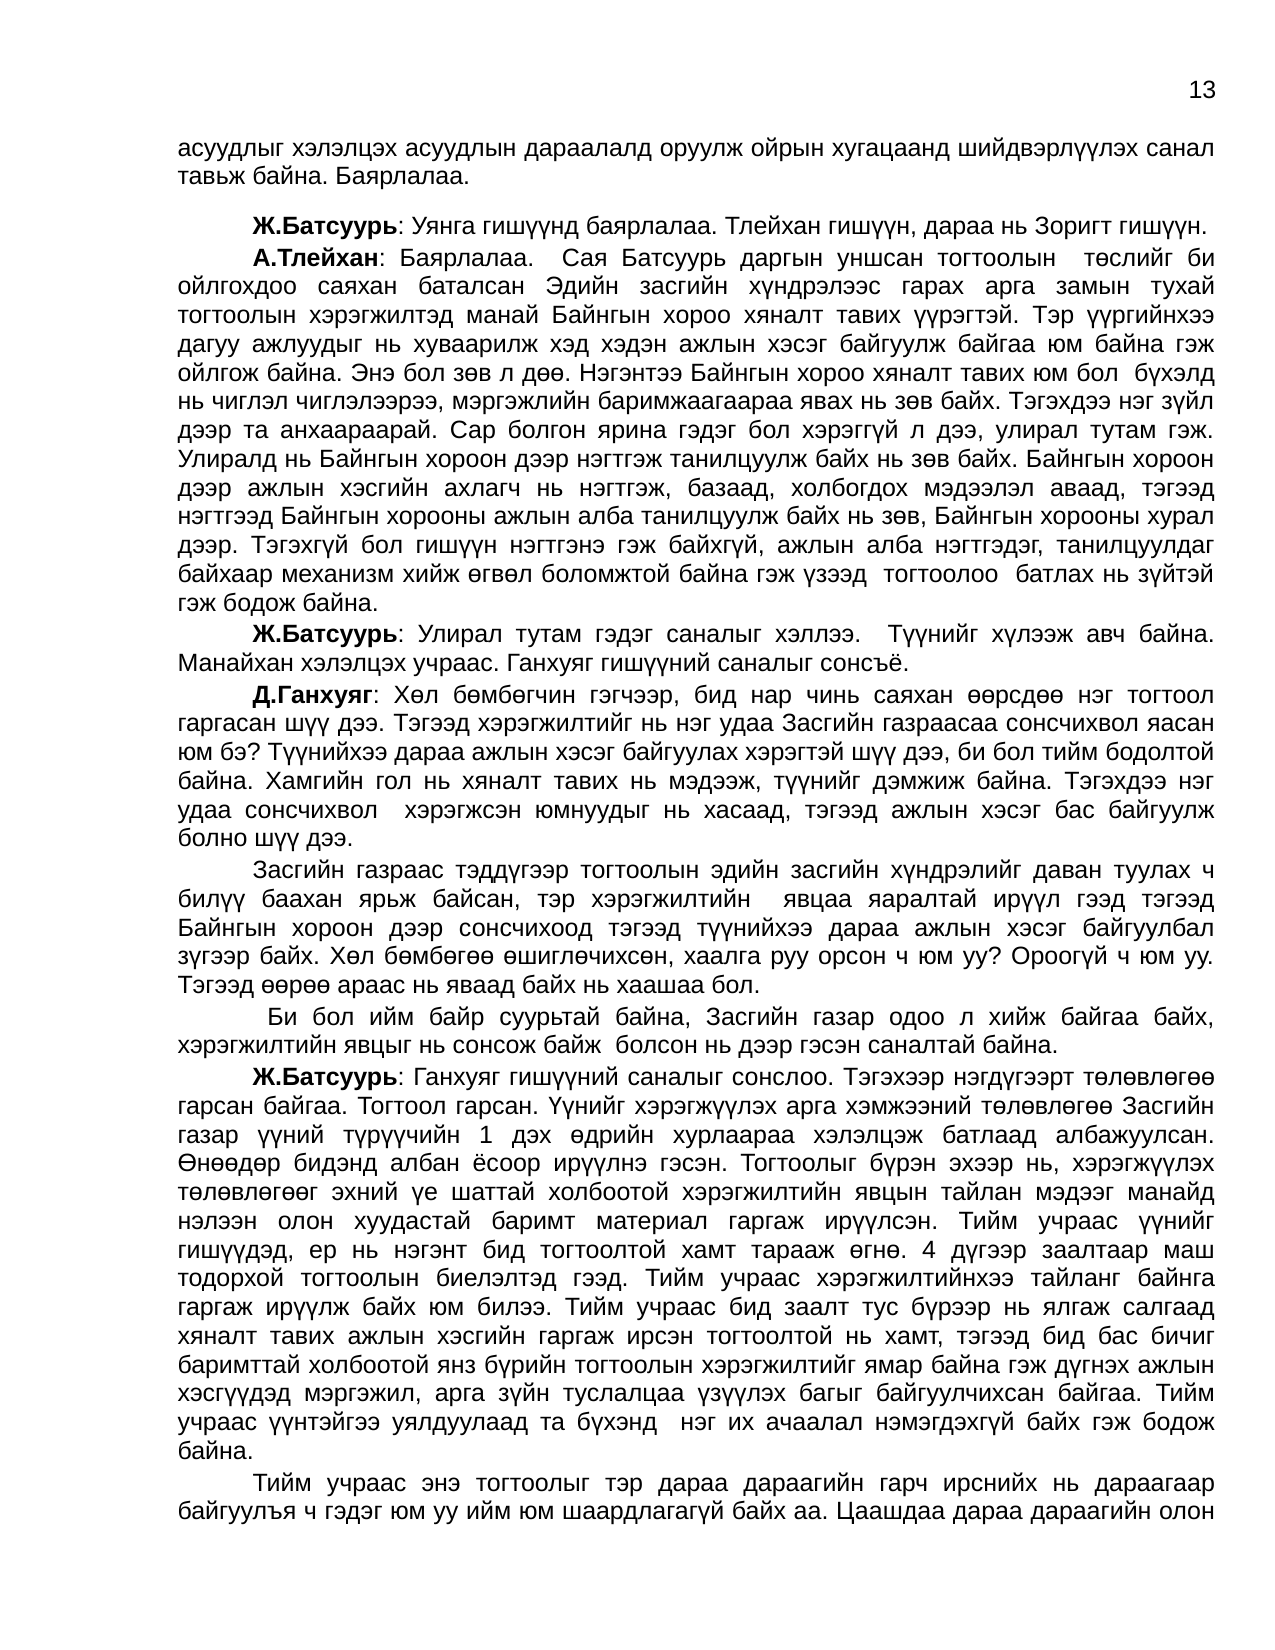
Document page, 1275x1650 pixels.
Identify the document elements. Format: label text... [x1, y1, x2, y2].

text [177, 1467, 1216, 1525]
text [177, 132, 1216, 190]
text Д.Ганхуяг: Хөл бөмбөгчин гэгчээр, бид нар чинь саяхан өөрсдөө нэг тогтоол гаргасан шүү дээ. Тэгээд хэрэгжилтийг нь нэг удаа Засгийн газраасаа сонсчихвол яасан юм бэ? Түүнийхээ дараа ажлын хэсэг байгуулах хэрэгтэй шүү дээ, би бол тийм бодолтой байна. Хамгийн гол нь хяналт тавих нь мэдээж, түүнийг дэмжиж байна. Тэгэхдээ нэг удаа сонсчихвол хэрэгжсэн юмнуудыг нь хасаад, тэгээд ажлын хэсэг бас байгуулж болно шүү дээ. [177, 679, 1216, 852]
text Засгийн газраас тэддүгээр тогтоолын эдийн засгийн хүндрэлийг даван туулах ч билүү баахан ярьж байсан, тэр хэрэгжилтийн явцаа яаралтай ирүүл гээд тэгээд Байнгын хороон дээр сонсчихоод тэгээд түүнийхээ дараа ажлын хэсэг байгуулбал зүгээр байх. Хөл бөмбөгөө өшиглөчихсөн, хаалга руу орсон ч юм уу? Ороогүй ч юм уу. Тэгээд өөрөө араас нь яваад байх нь хаашаа бол. [177, 855, 1216, 999]
text Ж.Батсуурь: Уянга гишүүнд баярлалаа. Тлейхан гишүүн, дараа нь Зоригт гишүүн. [177, 211, 1216, 239]
text А.Тлейхан: Баярлалаа. Сая Батсуурь даргын уншсан тогтоолын төслийг би ойлгохдоо саяхан баталсан Эдийн засгийн хүндрэлээс гарах арга замын тухай тогтоолын хэрэгжилтэд манай Байнгын хороо хяналт тавих үүрэгтэй. Тэр үүргийнхээ дагуу ажлуудыг нь хуваарилж хэд хэдэн ажлын хэсэг байгуулж байгаа юм байна гэж ойлгож байна. Энэ бол зөв л дөө. Нэгэнтээ Байнгын хороо хяналт тавих юм бол бүхэлд нь чиглэл чиглэлээрээ, мэргэжлийн баримжаагаараа явах нь зөв байх. Тэгэхдээ нэг зүйл дээр та анхаараарай. Сар болгон ярина гэдэг бол хэрэггүй л дээ, улирал тутам гэж. Улиралд нь Байнгын хороон дээр нэгтгэж танилцуулж байх нь зөв байх. Байнгын хороон дээр ажлын хэсгийн ахлагч нь нэгтгэж, базаад, холбогдох мэдээлэл аваад, тэгээд нэгтгээд Байнгын хорооны ажлын алба танилцуулж байх нь зөв, Байнгын хорооны хурал дээр. Тэгэхгүй бол гишүүн нэгтгэнэ гэж байхгүй, ажлын алба нэгтгэдэг, танилцуулдаг байхаар механизм хийж өгвөл боломжтой байна гэж үзээд тогтоолоо батлах нь зүйтэй гэж бодож байна. [177, 242, 1216, 616]
text Ж.Батсуурь: Улирал тутам гэдэг саналыг хэллээ. Түүнийг хүлээж авч байна. Манайхан хэлэлцэх учраас. Ганхуяг гишүүний саналыг сонсъё. [177, 619, 1216, 677]
text Ж.Батсуурь: Ганхуяг гишүүний саналыг сонслоо. Тэгэхээр нэгдүгээрт төлөвлөгөө гарсан байгаа. Тогтоол гарсан. Үүнийг хэрэгжүүлэх арга хэмжээний төлөвлөгөө Засгийн газар үүний түрүүчийн 1 дэх өдрийн хурлаараа хэлэлцэж батлаад албажуулсан. Өнөөдөр бидэнд албан ёсоор ирүүлнэ гэсэн. Тогтоолыг бүрэн эхээр нь, хэрэгжүүлэх төлөвлөгөөг эхний үе шаттай холбоотой хэрэгжилтийн явцын тайлан мэдээг манайд нэлээн олон хуудастай баримт материал гаргаж ирүүлсэн. Тийм учраас үүнийг гишүүдэд, ер нь нэгэнт бид тогтоолтой хамт тарааж өгнө. 4 дүгээр заалтаар маш тодорхой тогтоолын биелэлтэд гээд. Тийм учраас хэрэгжилтийнхээ тайланг байнга гаргаж ирүүлж байх юм билээ. Тийм учраас бид заалт тус бүрээр нь ялгаж салгаад хяналт тавих ажлын хэсгийн гаргаж ирсэн тогтоолтой нь хамт, тэгээд бид бас бичиг баримттай холбоотой янз бүрийн тогтоолын хэрэгжилтийг ямар байна гэж дүгнэх ажлын хэсгүүдэд мэргэжил, арга зүйн туслалцаа үзүүлэх багыг байгуулчихсан байгаа. Тийм учраас үүнтэйгээ уялдуулаад та бүхэнд нэг их ачаалал нэмэгдэхгүй байх гэж бодож байна. [177, 1062, 1216, 1464]
text Би бол ийм байр суурьтай байна, Засгийн газар одоо л хийж байгаа байх, хэрэгжилтийн явцыг нь сонсож байж болсон нь дээр гэсэн саналтай байна. [177, 1002, 1216, 1059]
